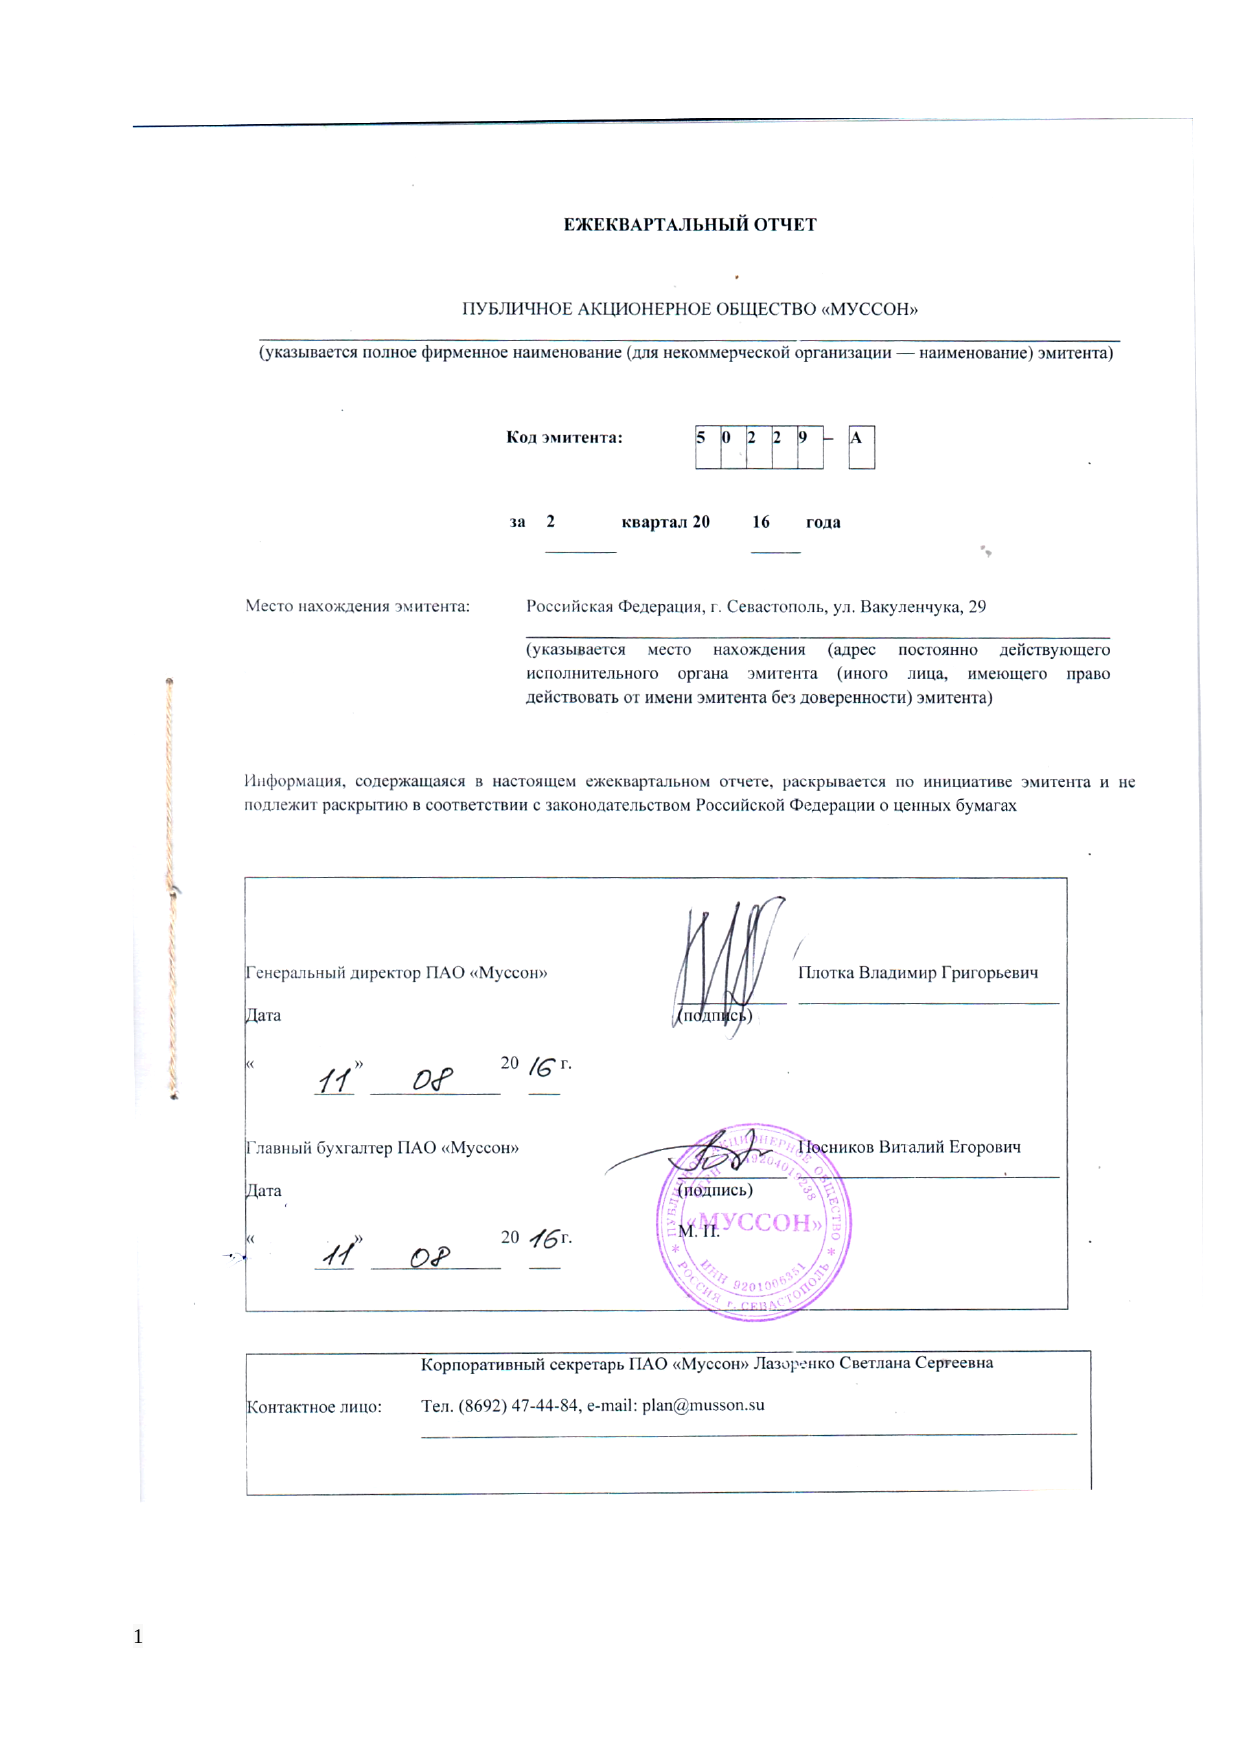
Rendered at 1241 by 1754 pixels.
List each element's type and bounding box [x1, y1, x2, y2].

picture [132, 118, 1203, 1622]
